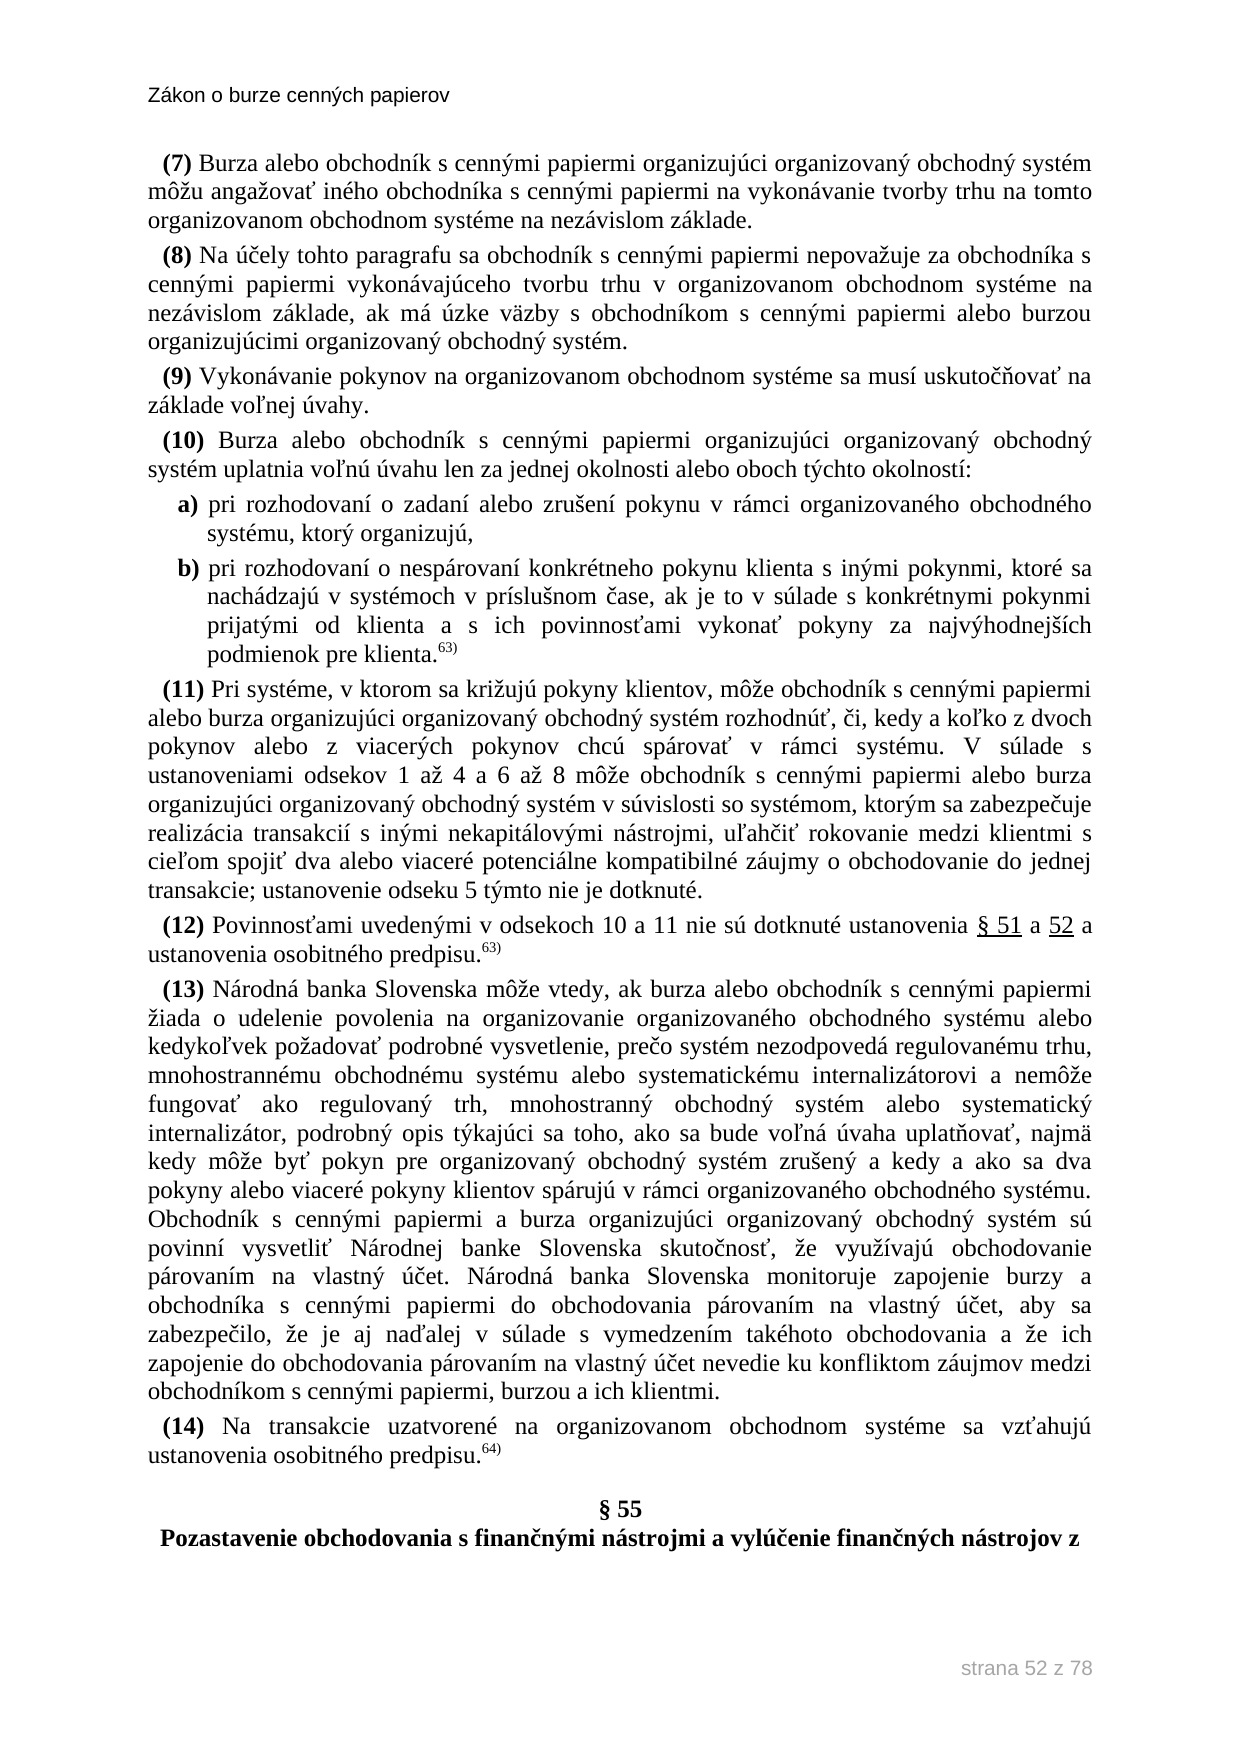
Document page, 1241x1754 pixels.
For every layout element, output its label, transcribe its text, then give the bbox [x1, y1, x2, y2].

text (12) Povinnosťami uvedenými v odsekoch 10 a 11 nie sú dotknuté ustanovenia § 51 a 52 a ustanovenia osobitného predpisu.63) [148, 910, 1093, 968]
text (7) Burza alebo obchodník s cennými papiermi organizujúci organizovaný obchodný systém môžu angažovať iného obchodníka s cennými papiermi na vykonávanie tvorby trhu na tomto organizovanom obchodnom systéme na nezávislom základe. [148, 148, 1093, 234]
text (8) Na účely tohto paragrafu sa obchodník s cennými papiermi nepovažuje za obchodníka s cennými papiermi vykonávajúceho tvorbu trhu v organizovanom obchodnom systéme na nezávislom základe, ak má úzke väzby s obchodníkom s cennými papiermi alebo burzou organizujúcimi organizovaný obchodný systém. [148, 240, 1093, 355]
text (11) Pri systéme, v ktorom sa križujú pokyny klientov, môže obchodník s cennými papiermi alebo burza organizujúci organizovaný obchodný systém rozhodnúť, či, kedy a koľko z dvoch pokynov alebo z viacerých pokynov chcú spárovať v rámci systému. V súlade s ustanoveniami odsekov 1 až 4 a 6 až 8 môže obchodník s cennými papiermi alebo burza organizujúci organizovaný obchodný systém v súvislosti so systémom, ktorým sa zabezpečuje realizácia transakcií s inými nekapitálovými nástrojmi, uľahčiť rokovanie medzi klientmi s cieľom spojiť dva alebo viaceré potenciálne kompatibilné záujmy o obchodovanie do jednej transakcie; ustanovenie odseku 5 týmto nie je dotknuté. [148, 674, 1093, 904]
text a) pri rozhodovaní o zadaní alebo zrušení pokynu v rámci organizovaného obchodného systému, ktorý organizujú, [177, 489, 1093, 546]
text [148, 1494, 1093, 1551]
text (10) Burza alebo obchodník s cennými papiermi organizujúci organizovaný obchodný systém uplatnia voľnú úvahu len za jednej okolnosti alebo oboch týchto okolností: [148, 425, 1093, 483]
text (9) Vykonávanie pokynov na organizovanom obchodnom systéme sa musí uskutočňovať na základe voľnej úvahy. [148, 361, 1093, 419]
text b) pri rozhodovaní o nespárovaní konkrétneho pokynu klienta s inými pokynmi, ktoré sa nachádzajú v systémoch v príslušnom čase, ak je to v súlade s konkrétnymi pokynmi prijatými od klienta a s ich povinnosťami vykonať pokyny za najvýhodnejších podmienok pre klienta.63) [177, 553, 1093, 668]
text (14) Na transakcie uzatvorené na organizovanom obchodnom systéme sa vzťahujú ustanovenia osobitného predpisu.64) [148, 1411, 1093, 1469]
text (13) Národná banka Slovenska môže vtedy, ak burza alebo obchodník s cennými papiermi žiada o udelenie povolenia na organizovanie organizovaného obchodného systému alebo kedykoľvek požadovať podrobné vysvetlenie, prečo systém nezodpovedá regulovanému trhu, mnohostrannému obchodnému systému alebo systematickému internalizátorovi a nemôže fungovať ako regulovaný trh, mnohostranný obchodný systém alebo systematický internalizátor, podrobný opis týkajúci sa toho, ako sa bude voľná úvaha uplatňovať, najmä kedy môže byť pokyn pre organizovaný obchodný systém zrušený a kedy a ako sa dva pokyny alebo viaceré pokyny klientov spárujú v rámci organizovaného obchodného systému. Obchodník s cennými papiermi a burza organizujúci organizovaný obchodný systém sú povinní vysvetliť Národnej banke Slovenska skutočnosť, že využívajú obchodovanie párovaním na vlastný účet. Národná banka Slovenska monitoruje zapojenie burzy a obchodníka s cennými papiermi do obchodovania párovaním na vlastný účet, aby sa zabezpečilo, že je aj naďalej v súlade s vymedzením takéhoto obchodovania a že ich zapojenie do obchodovania párovaním na vlastný účet nevedie ku konfliktom záujmov medzi obchodníkom s cennými papiermi, burzou a ich klientmi. [148, 974, 1093, 1405]
